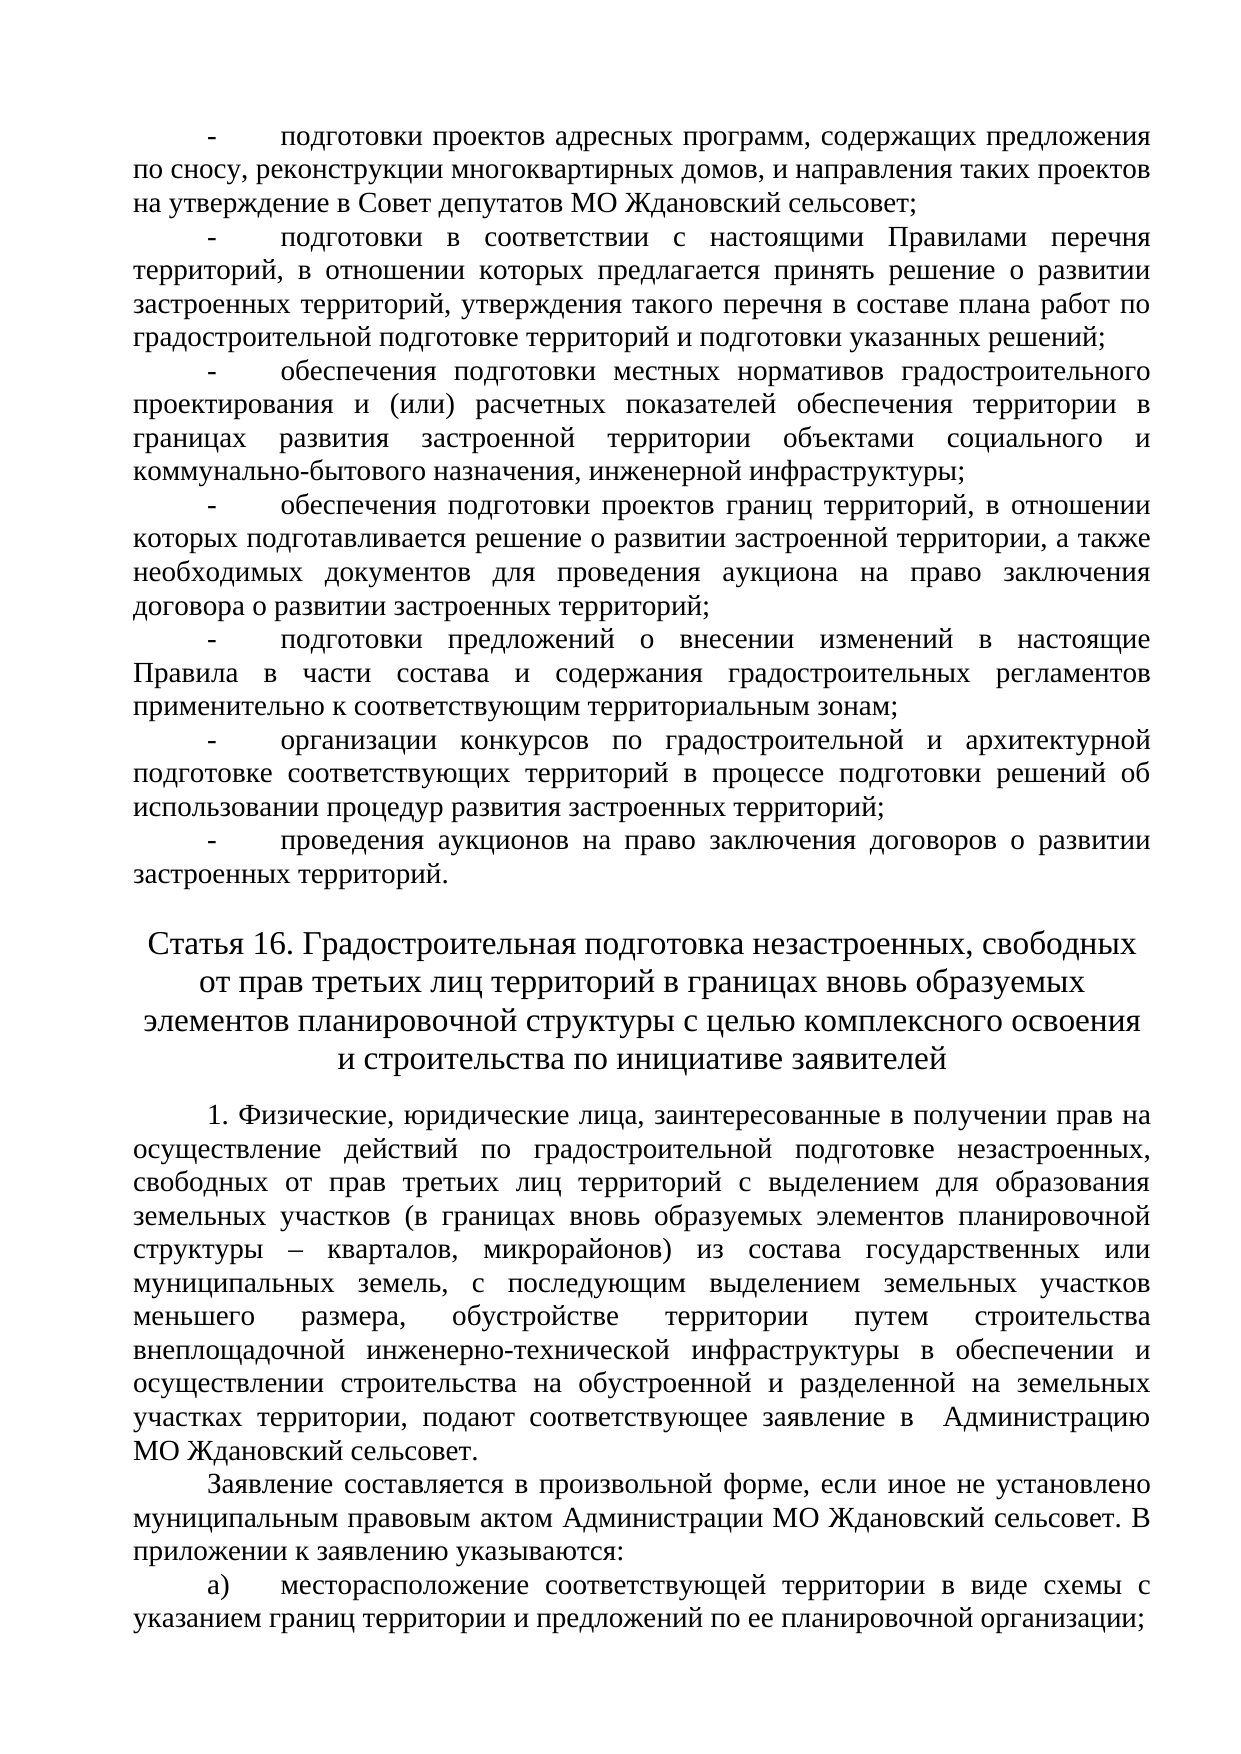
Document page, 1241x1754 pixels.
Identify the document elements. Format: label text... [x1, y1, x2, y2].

text - организации конкурсов по градостроительной и архитектурной подготовке соответствующих территорий в процессе подготовки решений об использовании процедур развития застроенных территорий; [133, 722, 1152, 822]
text - подготовки проектов адресных программ, содержащих предложения по сносу, реконструкции многоквартирных домов, и направления таких проектов на утверждение в Совет депутатов МО Ждановский сельсовет; [133, 118, 1152, 219]
text - подготовки в соответствии с настоящими Правилами перечня территорий, в отношении которых предлагается принять решение о развитии застроенных территорий, утверждения такого перечня в составе плана работ по градостроительной подготовке территорий и подготовки указанных решений; [133, 219, 1152, 353]
text - подготовки предложений о внесении изменений в настоящие Правила в части состава и содержания градостроительных регламентов применительно к соответствующим территориальным зонам; [133, 621, 1152, 722]
text 1. Физические, юридические лица, заинтересованные в получении прав на осуществление действий по градостроительной подготовке незастроенных, свободных от прав третьих лиц территорий с выделением для образования земельных участков (в границах вновь образуемых элементов планировочной структуры – кварталов, микрорайонов) из состава государственных или муниципальных земель, с последующим выделением земельных участков меньшего размера, обустройстве территории путем строительства внеплощадочной инженерно-технической инфраструктуры в обеспечении и осуществлении строительства на обустроенной и разделенной на земельных участках территории, подают соответствующее заявление в Администрацию МО Ждановский сельсовет. [133, 1097, 1152, 1466]
text - обеспечения подготовки проектов границ территорий, в отношении которых подготавливается решение о развитии застроенной территории, а также необходимых документов для проведения аукциона на право заключения договора о развитии застроенных территорий; [133, 487, 1152, 621]
text а) месторасположение соответствующей территории в виде схемы с указанием границ территории и предложений по ее планировочной организации; [133, 1567, 1152, 1634]
text - проведения аукционов на право заключения договоров о развитии застроенных территорий. [133, 822, 1152, 889]
text Заявление составляется в произвольной форме, если иное не установлено муниципальным правовым актом Администрации МО Ждановский сельсовет. В приложении к заявлению указываются: [133, 1466, 1152, 1567]
text Статья 16. Градостроительная подготовка незастроенных, свободных от прав третьих лиц территорий в границах вновь образуемых элементов планировочной структуры с целью комплексного освоения и строительства по инициативе заявителей [133, 923, 1152, 1076]
text - обеспечения подготовки местных нормативов градостроительного проектирования и (или) расчетных показателей обеспечения территории в границах развития застроенной территории объектами социального и коммунально-бытового назначения, инженерной инфраструктуры; [133, 353, 1152, 487]
